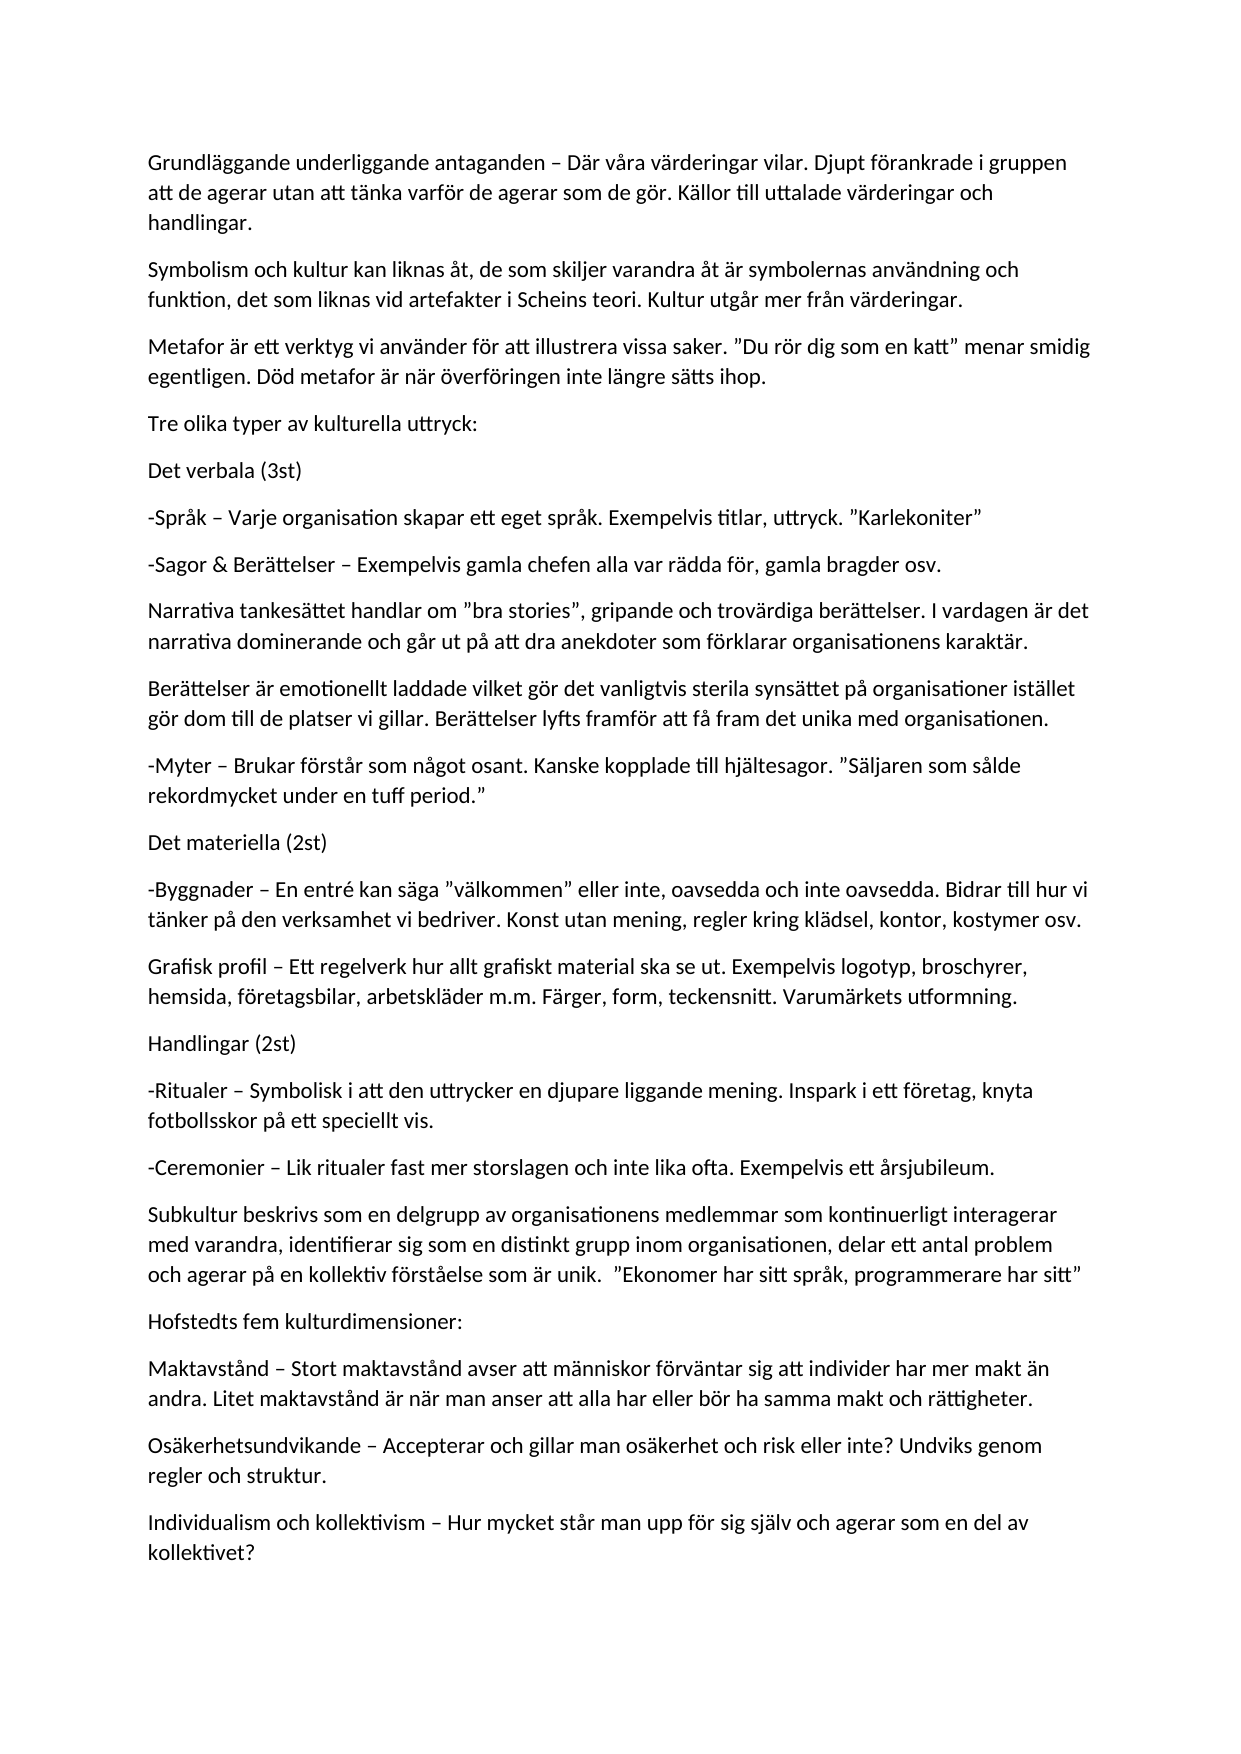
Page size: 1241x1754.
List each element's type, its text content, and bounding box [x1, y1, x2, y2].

text Narrativa tankesättet handlar om ”bra stories”, gripande och trovärdiga berättelser. I vardagen är det narrativa dominerande och går ut på att dra anekdoter som förklarar organisationens karaktär. [148, 597, 1093, 655]
text Berättelser är emotionellt laddade vilket gör det vanligtvis sterila synsättet på organisationer istället gör dom till de platser vi gillar. Berättelser lyfts framför att få fram det unika med organisationen. [148, 674, 1093, 732]
text -Ritualer – Symbolisk i att den uttrycker en djupare liggande mening. Inspark i ett företag, knyta fotbollsskor på ett speciellt vis. [148, 1076, 1093, 1134]
text Maktavstånd – Stort maktavstånd avser att människor förväntar sig att individer har mer makt än andra. Litet maktavstånd är när man anser att alla har eller bör ha samma makt och rättigheter. [148, 1354, 1093, 1412]
text -Språk – Varje organisation skapar ett eget språk. Exempelvis titlar, uttryck. ”Karlekoniter” [148, 503, 1093, 531]
text -Myter – Brukar förstår som något osant. Kanske kopplade till hjältesagor. ”Säljaren som sålde rekordmycket under en tuff period.” [148, 751, 1093, 809]
text Det verbala (3st) [148, 456, 1093, 484]
text Individualism och kollektivism – Hur mycket står man upp för sig själv och agerar som en del av kollektivet? [148, 1508, 1093, 1566]
text -Ceremonier – Lik ritualer fast mer storslagen och inte lika ofta. Exempelvis ett årsjubileum. [148, 1153, 1093, 1181]
text Hofstedts fem kulturdimensioner: [148, 1307, 1093, 1335]
text Osäkerhetsundvikande – Accepterar och gillar man osäkerhet och risk eller inte? Undviks genom regler och struktur. [148, 1431, 1093, 1489]
text Metafor är ett verktyg vi använder för att illustrera vissa saker. ”Du rör dig som en katt” menar smidig egentligen. Död metafor är när överföringen inte längre sätts ihop. [148, 332, 1093, 390]
text -Sagor & Berättelser – Exempelvis gamla chefen alla var rädda för, gamla bragder osv. [148, 550, 1093, 578]
text Subkultur beskrivs som en delgrupp av organisationens medlemmar som kontinuerligt interagerar med varandra, identifierar sig som en distinkt grupp inom organisationen, delar ett antal problem och agerar på en kollektiv förståelse som är unik. ”Ekonomer har sitt språk, programmerare har sitt” [148, 1200, 1093, 1288]
text Det materiella (2st) [148, 828, 1093, 856]
text Tre olika typer av kulturella uttryck: [148, 409, 1093, 437]
text Grundläggande underliggande antaganden – Där våra värderingar vilar. Djupt förankrade i gruppen att de agerar utan att tänka varför de agerar som de gör. Källor till uttalade värderingar och handlingar. [148, 148, 1093, 236]
text Symbolism och kultur kan liknas åt, de som skiljer varandra åt är symbolernas användning och funktion, det som liknas vid artefakter i Scheins teori. Kultur utgår mer från värderingar. [148, 255, 1093, 313]
text Handlingar (2st) [148, 1029, 1093, 1057]
text Grafisk profil – Ett regelverk hur allt grafiskt material ska se ut. Exempelvis logotyp, broschyrer, hemsida, företagsbilar, arbetskläder m.m. Färger, form, teckensnitt. Varumärkets utformning. [148, 952, 1093, 1010]
text -Byggnader – En entré kan säga ”välkommen” eller inte, oavsedda och inte oavsedda. Bidrar till hur vi tänker på den verksamhet vi bedriver. Konst utan mening, regler kring klädsel, kontor, kostymer osv. [148, 875, 1093, 933]
